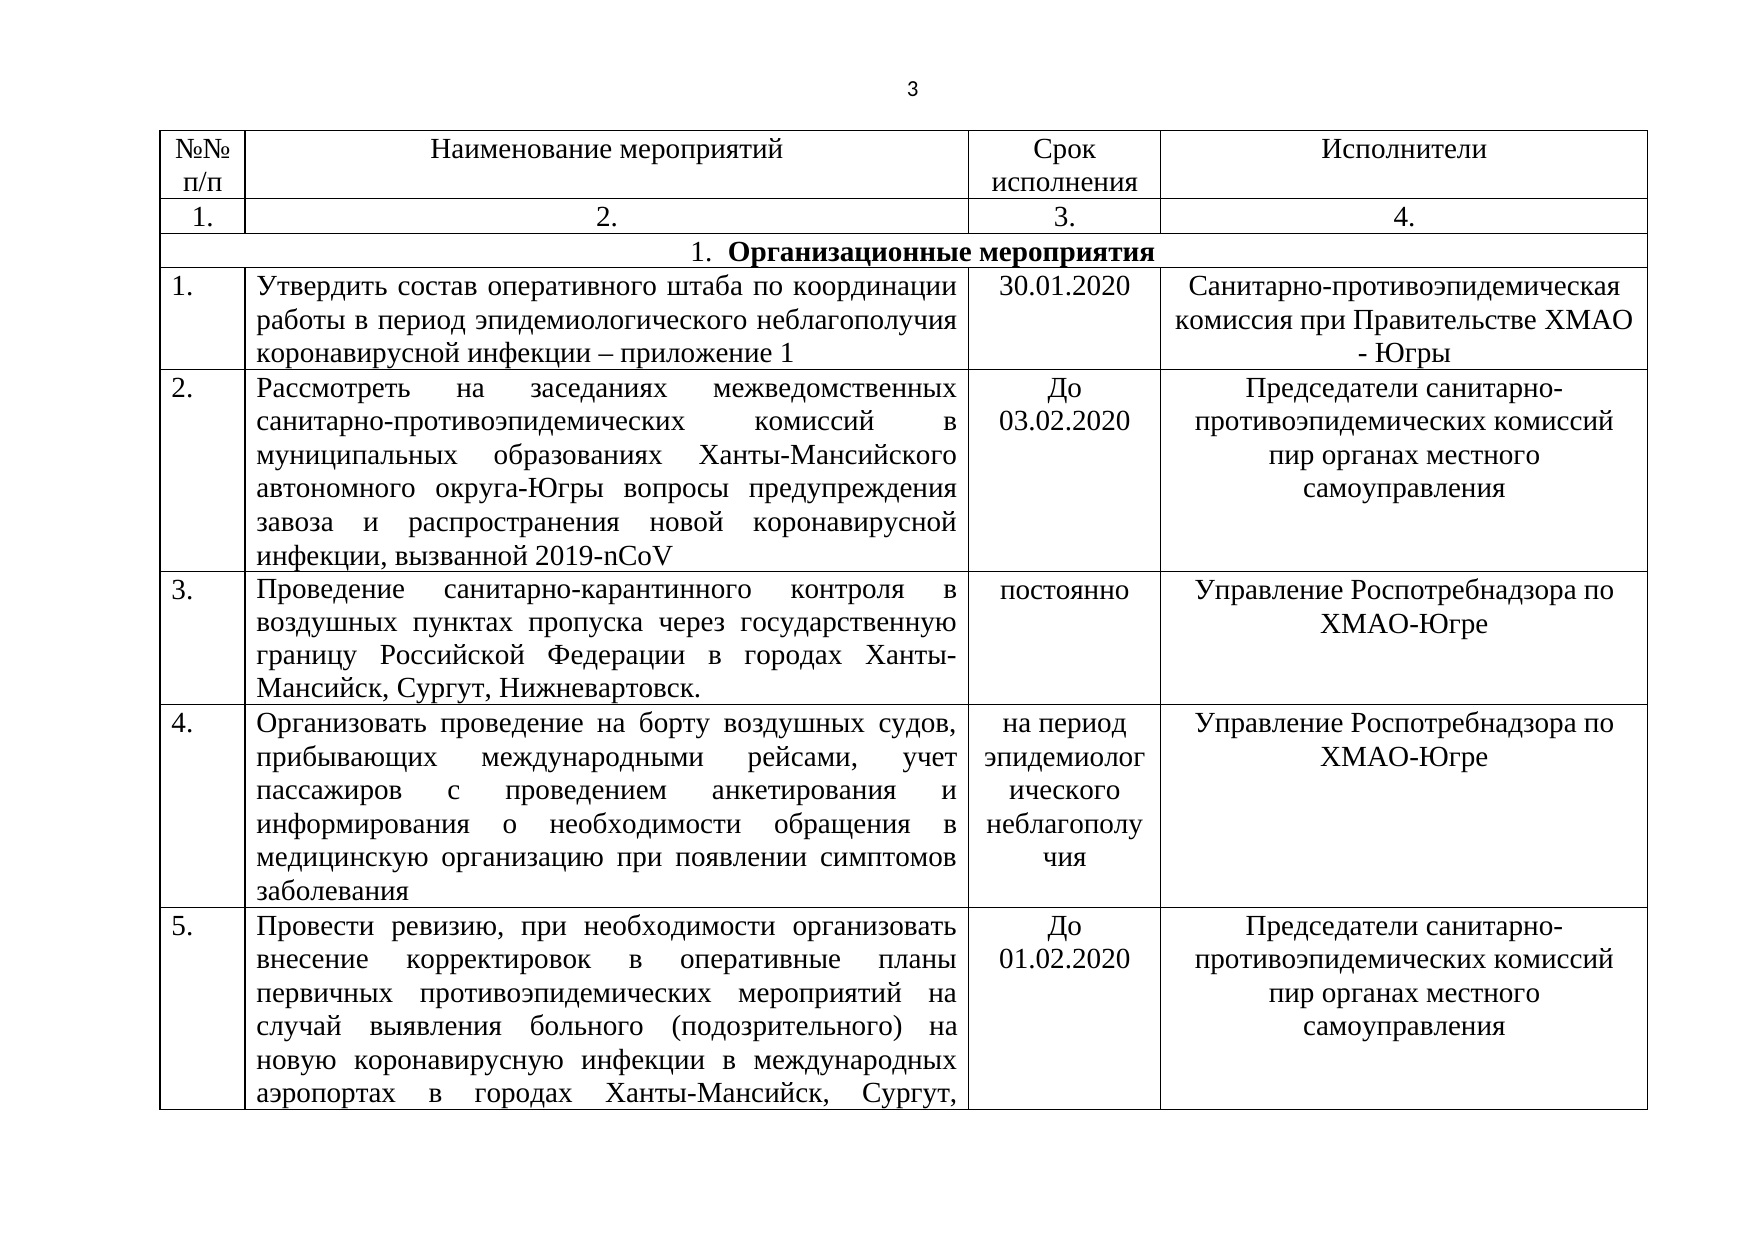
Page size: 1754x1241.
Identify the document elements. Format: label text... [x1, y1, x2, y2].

table_cell Организовать проведение на борту воздушных судов, прибывающих международными рейсами, учет пассажиров с проведением анкетирования и информирования о необходимости обращения в медицинскую организацию при появлении симптомов заболевания [246, 705, 968, 907]
table_cell 4. [1161, 199, 1647, 233]
table_header №№ п/п [161, 131, 244, 198]
table_cell 5. [161, 908, 244, 1109]
table_cell 3. [161, 572, 244, 704]
table_header Срок исполнения [969, 131, 1160, 198]
table_cell 1. [161, 199, 244, 233]
table_header Наименование мероприятий [246, 131, 968, 198]
table_cell 2. [246, 199, 968, 233]
table_cell 3. [969, 199, 1160, 233]
table_cell До 03.02.2020 [969, 370, 1160, 571]
table_cell Управление Роспотребнадзора по ХМАО-Югре [1161, 705, 1647, 907]
table_cell 2. [161, 370, 244, 571]
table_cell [1161, 908, 1647, 1109]
table_cell Рассмотреть на заседаниях межведомственных санитарно-противоэпидемических комиссий в муниципальных образованиях Ханты-Мансийского автономного округа-Югры вопросы предупреждения завоза и распространения новой коронавирусной инфекции, вызванной 2019-nCoV [246, 370, 968, 571]
table_cell на период эпидемиологического неблагополучия [969, 705, 1160, 907]
table_cell До 01.02.2020 [969, 908, 1160, 1109]
table_cell Управление Роспотребнадзора по ХМАО-Югре [1161, 572, 1647, 704]
table_cell Утвердить состав оперативного штаба по координации работы в период эпидемиологического неблагополучия коронавирусной инфекции – приложение 1 [246, 268, 968, 369]
table_cell 1. [161, 268, 244, 369]
table_cell 30.01.2020 [969, 268, 1160, 369]
table_cell постоянно [969, 572, 1160, 704]
table_cell 4. [161, 705, 244, 907]
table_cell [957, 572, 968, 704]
table_cell Санитарно-противоэпидемическая комиссия при Правительстве ХМАО - Югры [1161, 268, 1647, 369]
table_cell Председатели санитарно-противоэпидемических комиссий пир органах местного самоуправления [1161, 370, 1647, 571]
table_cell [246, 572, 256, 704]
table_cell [246, 908, 968, 1109]
table_header Исполнители [1161, 131, 1647, 198]
table_cell Организационные мероприятия [161, 234, 1647, 267]
